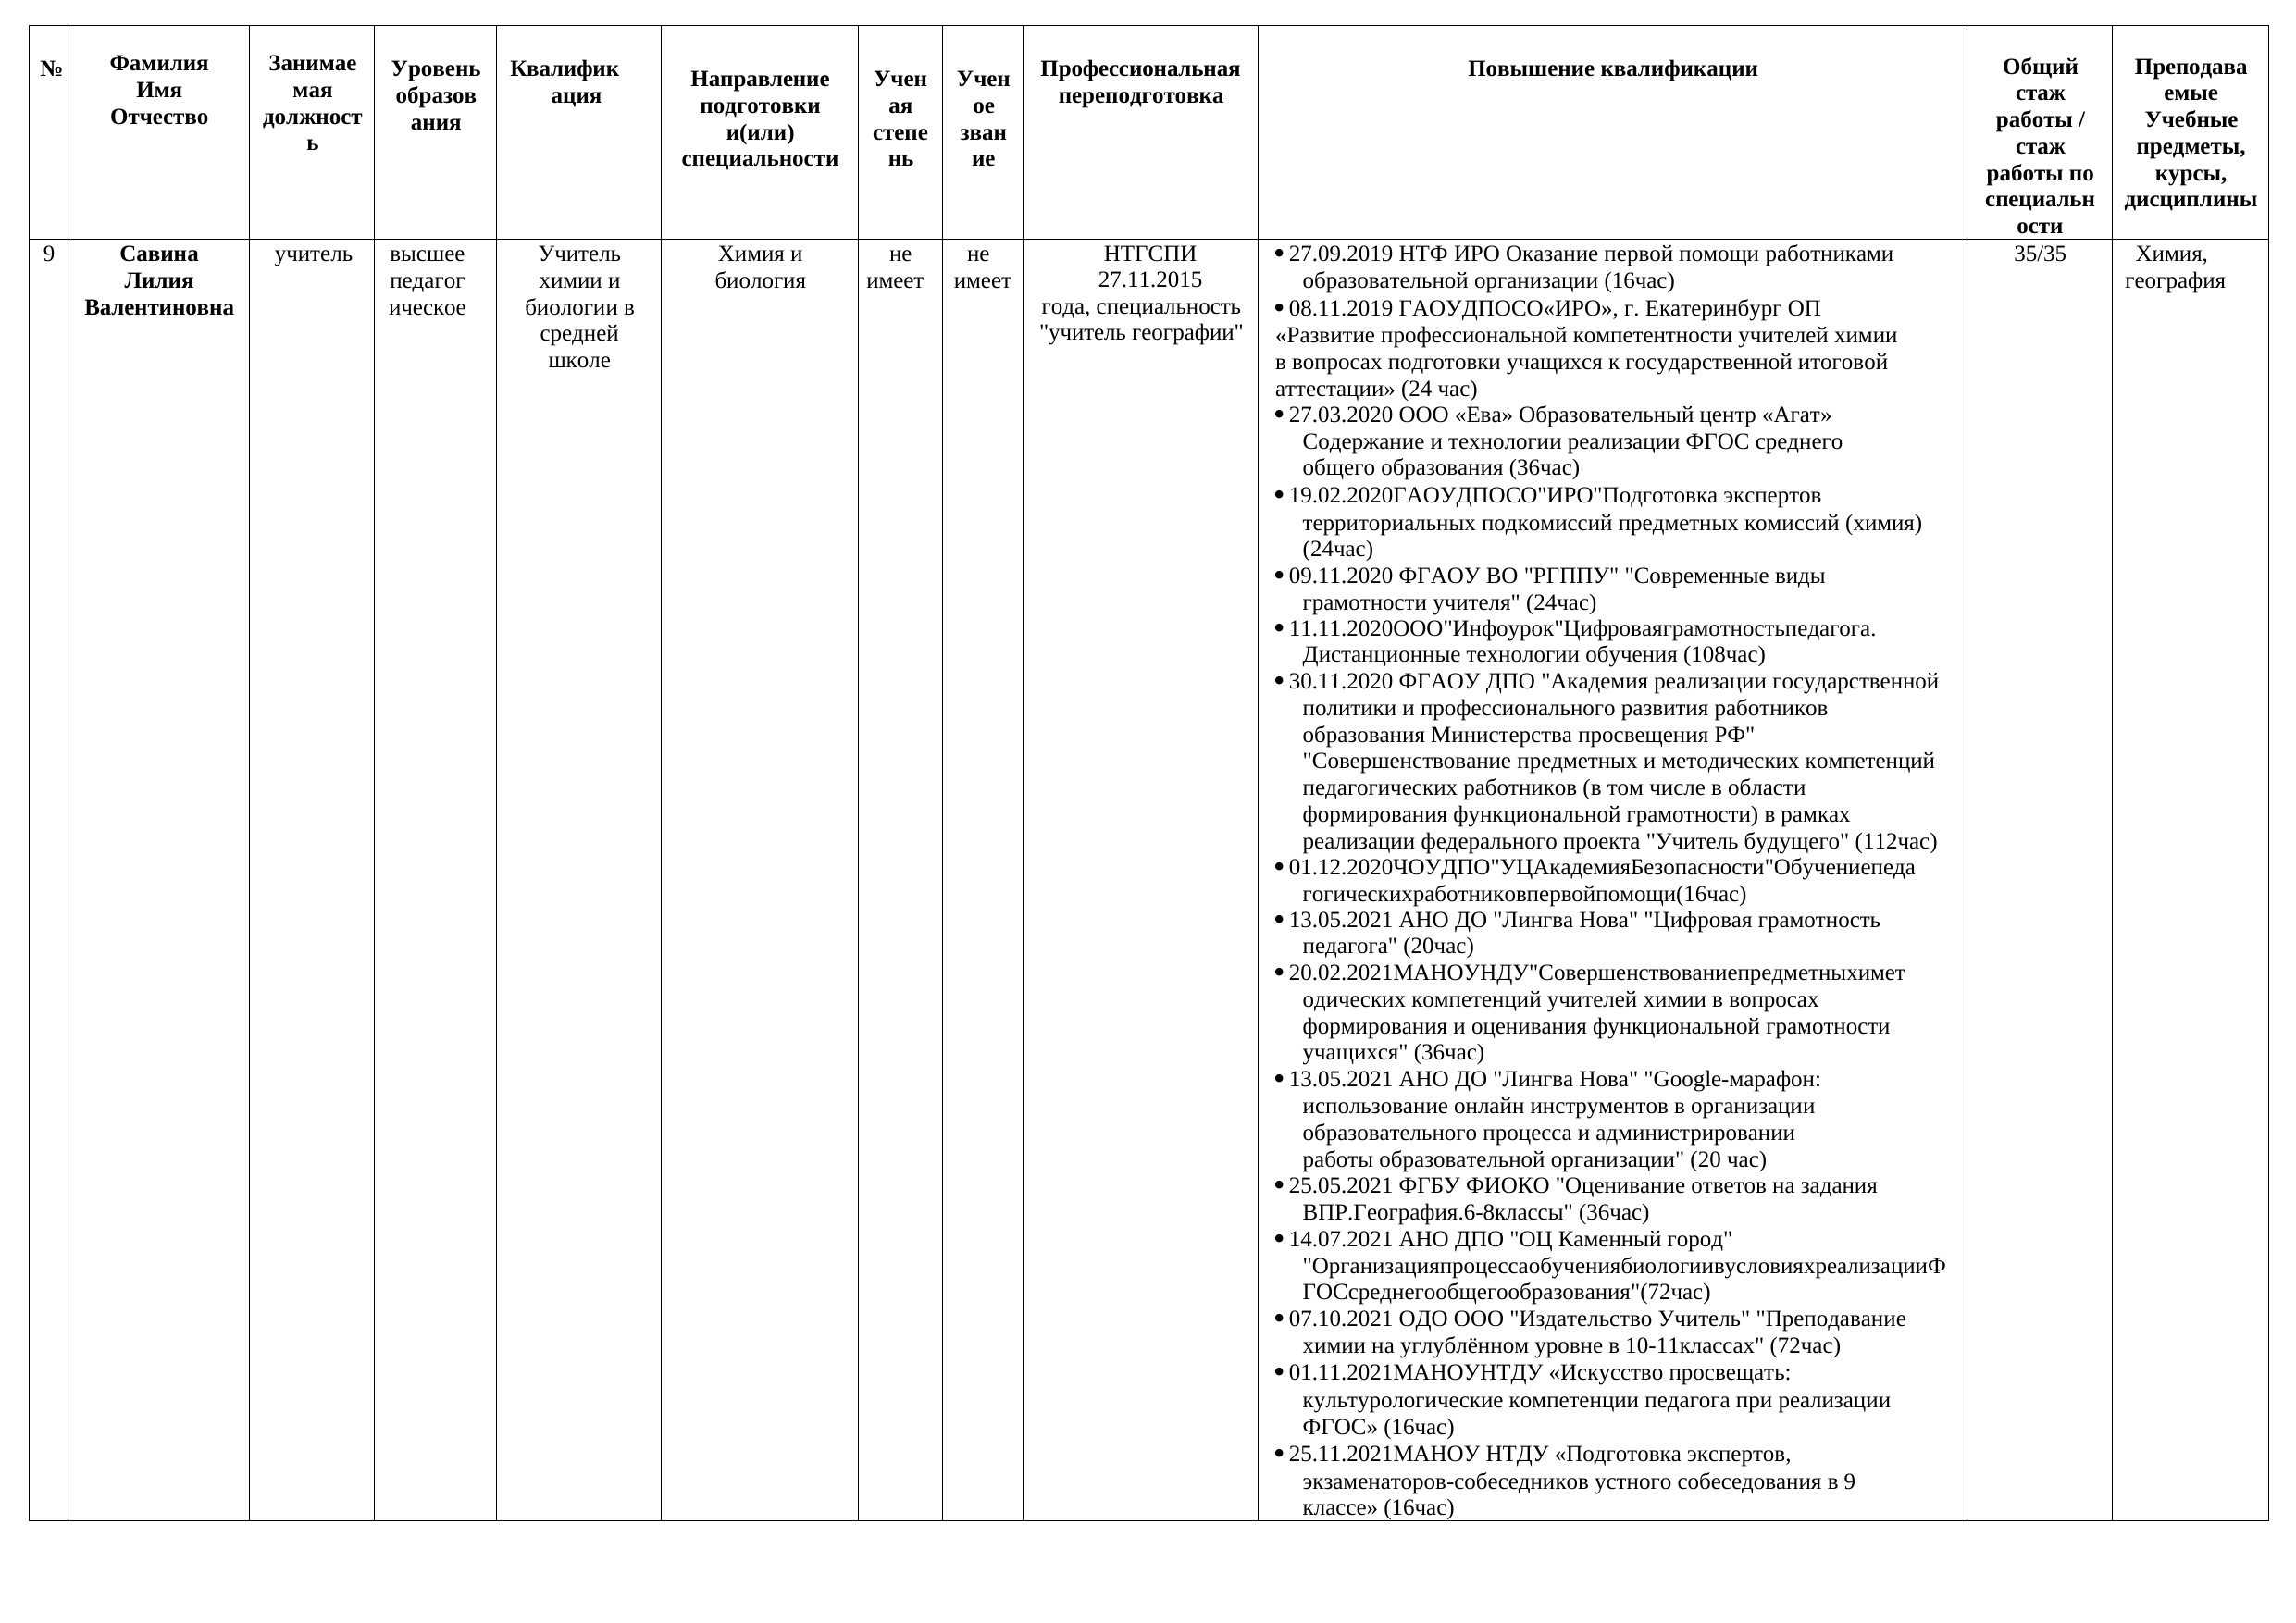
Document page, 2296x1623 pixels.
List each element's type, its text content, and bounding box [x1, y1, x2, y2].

table_header Уровень образования [375, 26, 496, 239]
table_header Фамилия Имя Отчество [68, 26, 249, 239]
table_header № [30, 26, 68, 239]
table_cell не имеет [943, 240, 1023, 1520]
table_header Направление подготовки и(или) специальности [662, 26, 858, 239]
table_header Преподаваемые Учебные предметы, курсы, дисциплины [2113, 26, 2268, 239]
table_cell не имеет [859, 240, 942, 1520]
table_cell учитель [250, 240, 374, 1520]
table_cell Химия, география [2113, 240, 2268, 1520]
table_cell Савина Лилия Валентиновна [68, 240, 249, 1520]
table_cell Химия и биология [662, 240, 858, 1520]
table_header Повышение квалификации [1259, 26, 1967, 239]
table_cell НТГСПИ 27.11.2015 года, специальность "учитель географии" [1024, 240, 1258, 1520]
table_cell Учитель химии и биологии в средней школе [497, 240, 661, 1520]
table_cell 9 [30, 240, 68, 1520]
table_cell 27.09.2019 НТФ ИРО Оказание первой помощи работниками образовательной организации (16час) 08.11.2019 ГАОУДПОСО«ИРО», г. Екатеринбург ОП «Развитие профессиональной компетентности учителей химии в вопросах подготовки учащихся к государственной итоговой аттестации» (24 час) 27.03.2020 ООО «Ева» Образовательный центр «Агат» Содержание и технологии реализации ФГОС среднего общего образования (36час) 19.02.2020ГАОУДПОСО"ИРО"Подготовка экспертов территориальных подкомиссий предметных комиссий (химия) (24час) 09.11.2020 ФГАОУ ВО "РГППУ" "Современные виды грамотности учителя" (24час) 11.11.2020ООО"Инфоурок"Цифроваяграмотностьпедагога. Дистанционные технологии обучения (108час) 30.11.2020 ФГАОУ ДПО "Академия реализации государственной политики и профессионального развития работников образования Министерства просвещения РФ" "Совершенствование предметных и методических компетенций педагогических работников (в том числе в области формирования функциональной грамотности) в рамках реализации федерального проекта "Учитель будущего" (112час) 01.12.2020ЧОУДПО"УЦАкадемияБезопасности"Обучениепедагогическихработниковпервойпомощи(16час) 13.05.2021 АНО ДО "Лингва Нова" "Цифровая грамотность педагога" (20час) 20.02.2021МАНОУНДУ"Совершенствованиепредметныхиметодических компетенций учителей химии в вопросах формирования и оценивания функциональной грамотности учащихся" (36час) 13.05.2021 АНО ДО "Лингва Нова" "Google-марафон: использование онлайн инструментов в организации образовательного процесса и администрировании работы образовательной организации" (20 час) 25.05.2021 ФГБУ ФИОКО "Оценивание ответов на задания ВПР.География.6-8классы" (36час) 14.07.2021 АНО ДПО "ОЦ Каменный город" "ОрганизацияпроцессаобучениябиологиивусловияхреализацииФГОСсреднегообщегообразования"(72час) 07.10.2021 ОДО ООО "Издательство Учитель" "Преподавание химии на углублённом уровне в 10-11классах" (72час) 01.11.2021МАНОУНТДУ «Искусство просвещать: культурологические компетенции педагога при реализации ФГОС» (16час) 25.11.2021МАНОУ НТДУ «Подготовка экспертов, экзаменаторов-собеседников устного собеседования в 9 классе» (16час) [1259, 240, 1967, 1520]
table_header Квалификация [497, 26, 661, 239]
table_header Занимаемая должность [250, 26, 374, 239]
table_cell высшее педагогическое [375, 240, 496, 1520]
table_header Профессиональная переподготовка [1024, 26, 1258, 239]
table_cell 35/35 [1967, 240, 2112, 1520]
table_header Ученая степень [859, 26, 942, 239]
table_header Ученое звание [943, 26, 1023, 239]
table_header Общий стаж работы /стаж работы по специальности [1967, 26, 2112, 239]
